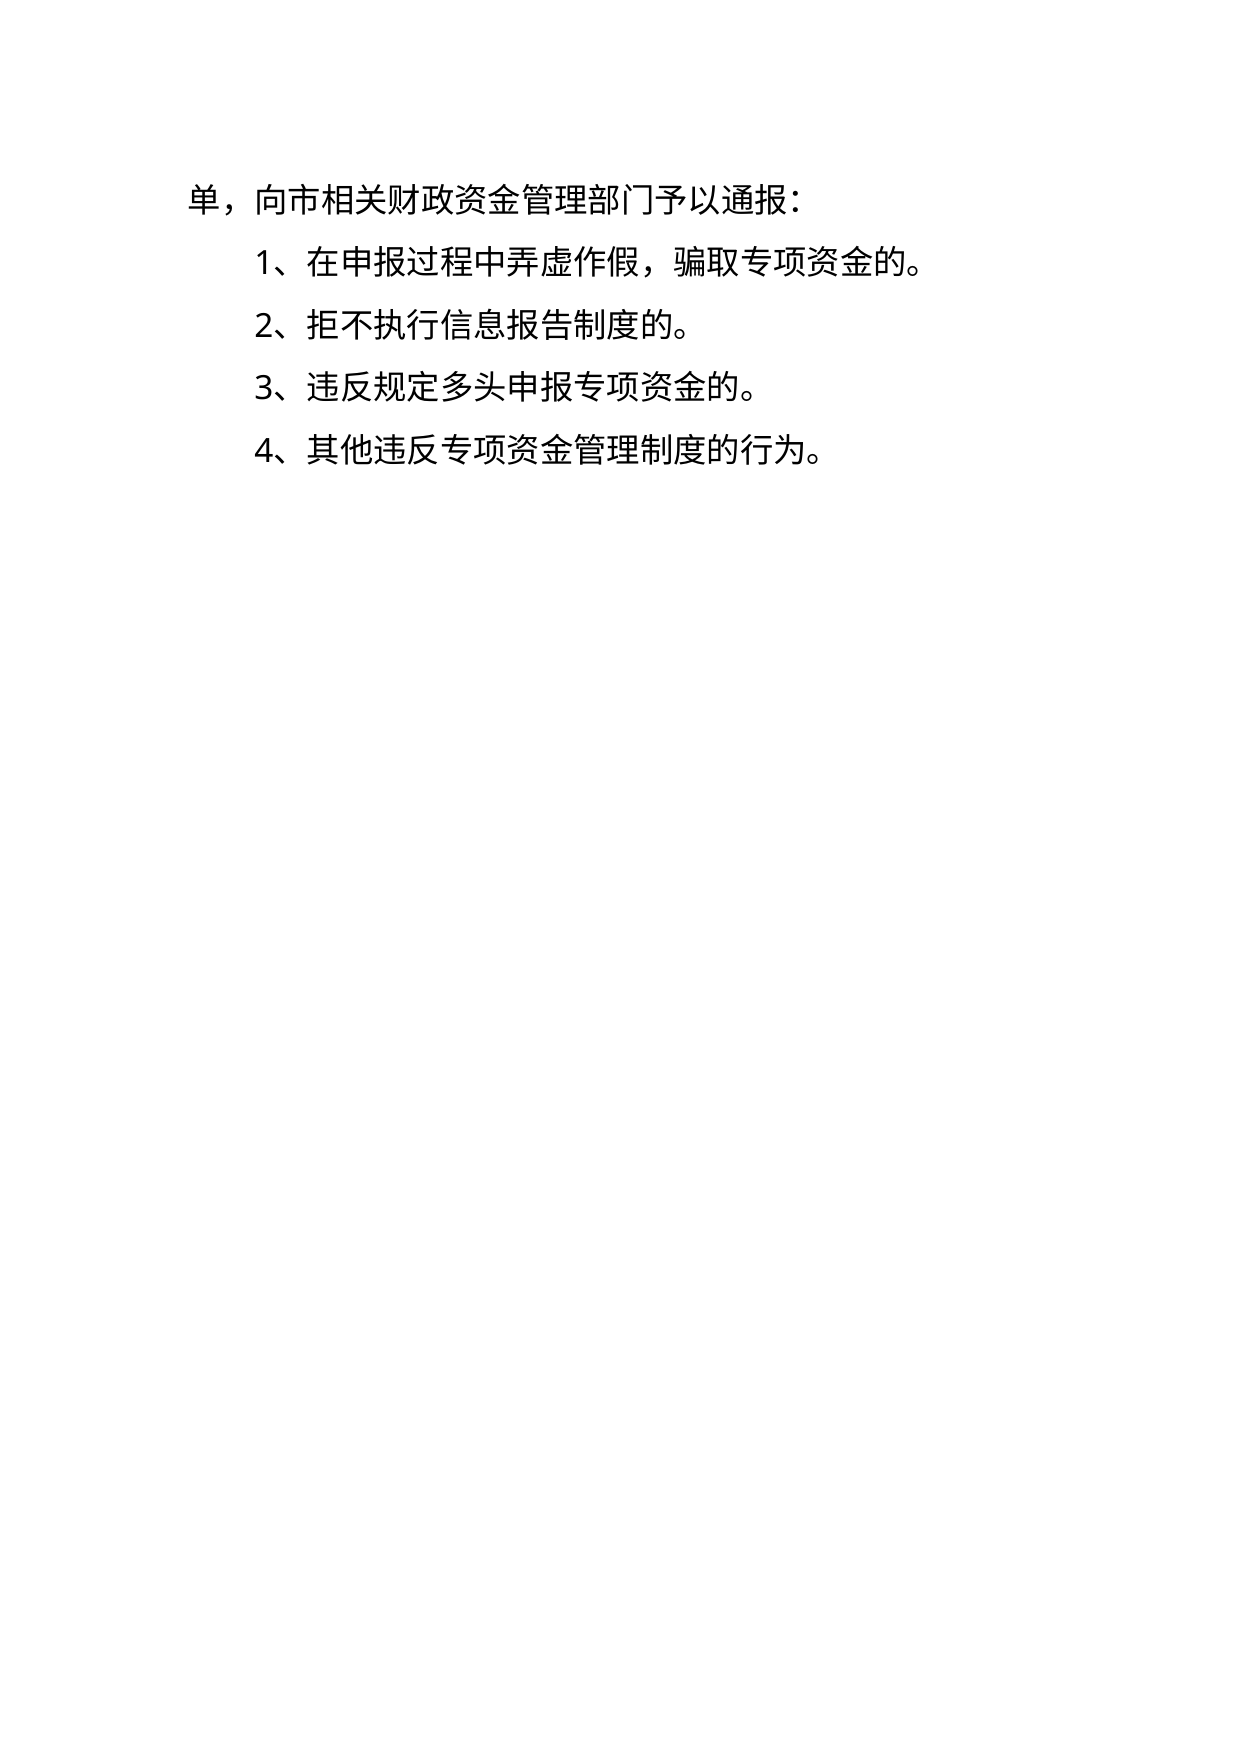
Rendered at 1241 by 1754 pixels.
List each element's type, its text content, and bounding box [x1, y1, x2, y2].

text 4、其他违反专项资金管理制度的行为。 [187, 412, 1053, 474]
text 2、拒不执行信息报告制度的。 [187, 287, 1053, 349]
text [187, 162, 1053, 224]
text 3、违反规定多头申报专项资金的。 [187, 349, 1053, 412]
text 1、在申报过程中弄虚作假，骗取专项资金的。 [187, 224, 1053, 287]
